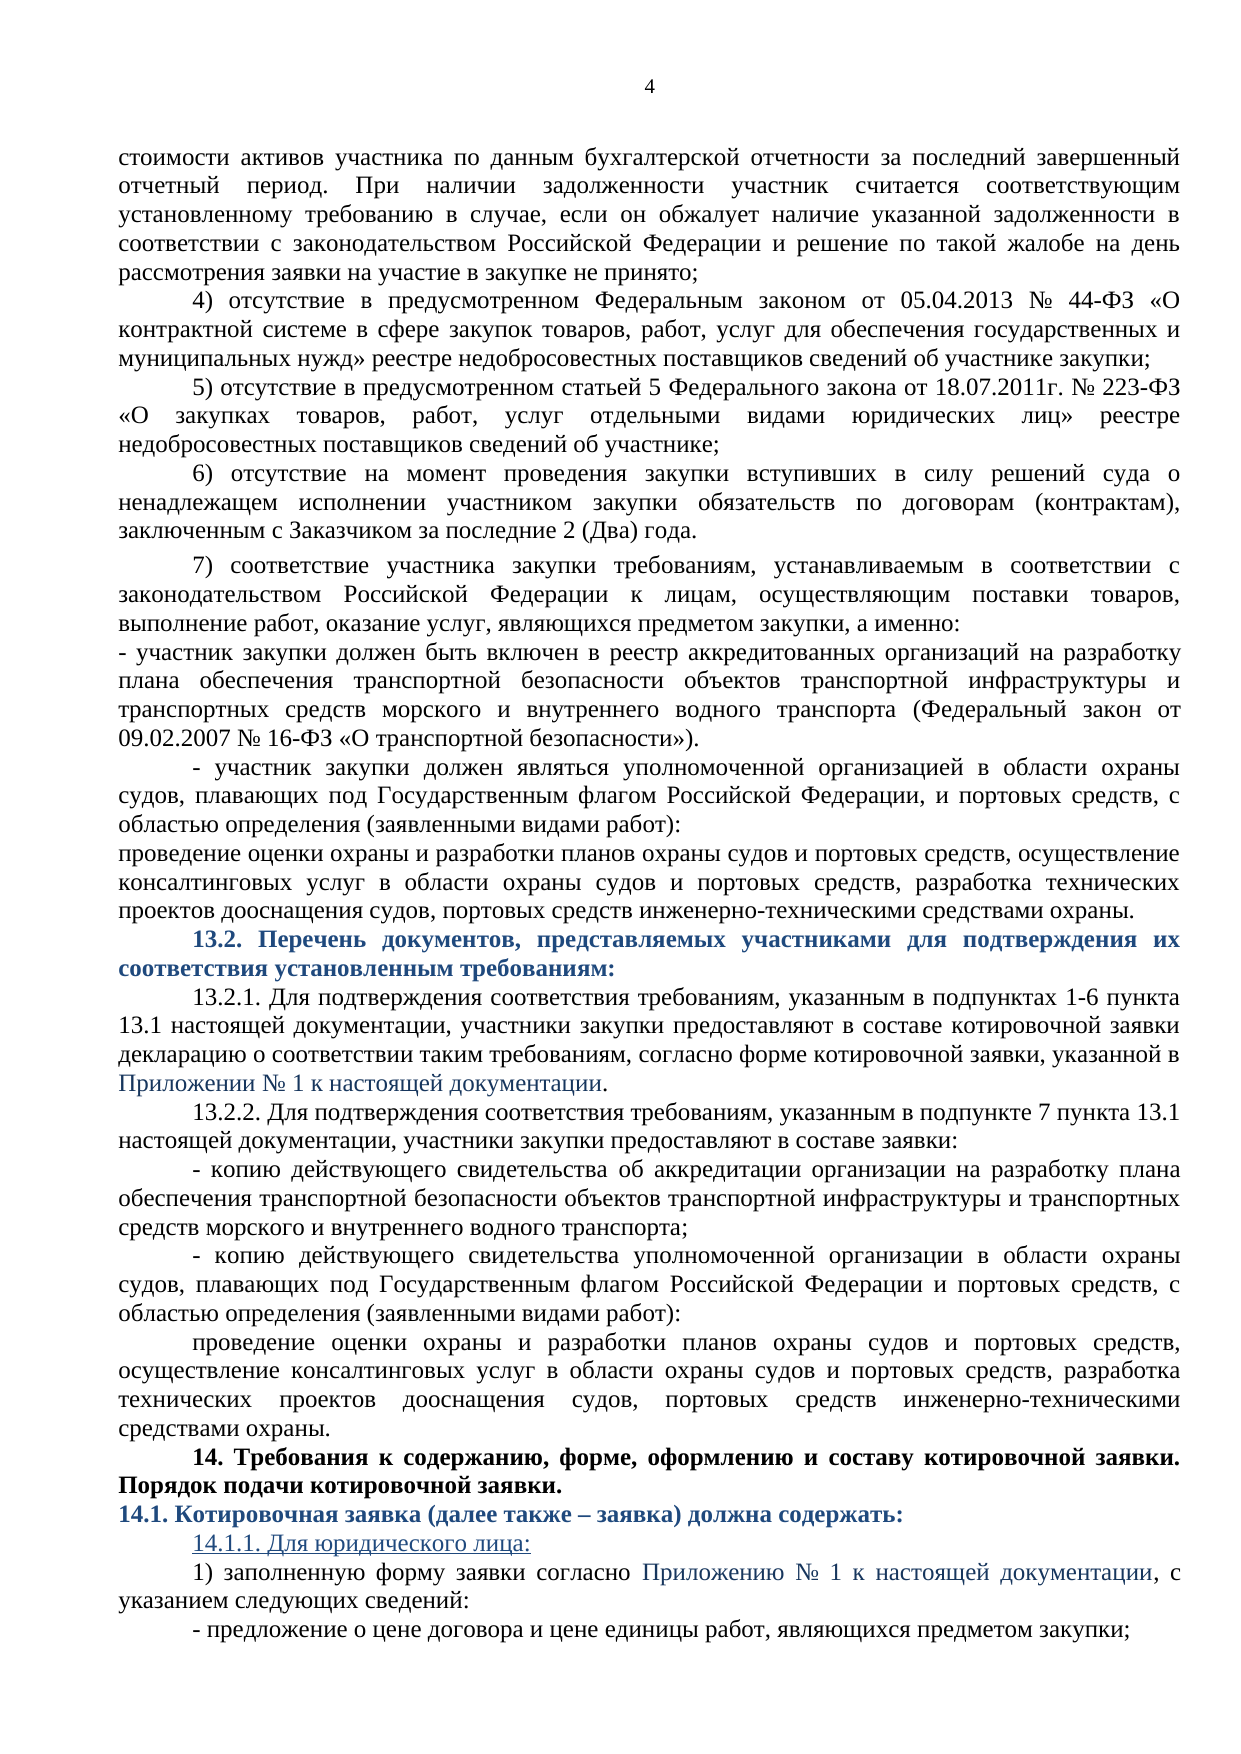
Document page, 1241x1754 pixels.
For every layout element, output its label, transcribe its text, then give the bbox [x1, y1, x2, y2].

text 13.2.1. Для подтверждения соответствия требованиям, указанным в подпунктах 1-6 пункта 13.1 настоящей документации, участники закупки предоставляют в составе котировочной заявки декларацию о соответствии таким требованиям, согласно форме котировочной заявки, указанной в Приложении № 1 к настоящей документации. [118, 982, 1181, 1097]
text 7) соответствие участника закупки требованиям, устанавливаемым в соответствии с законодательством Российской Федерации к лицам, осуществляющим поставки товаров, выполнение работ, оказание услуг, являющихся предметом закупки, а именно: [118, 550, 1181, 637]
text 4) отсутствие в предусмотренном Федеральным законом от 05.04.2013 № 44-ФЗ «О контрактной системе в сфере закупок товаров, работ, услуг для обеспечения государственных и муниципальных нужд» реестре недобросовестных поставщиков сведений об участнике закупки; [118, 285, 1181, 372]
text 14.1. Котировочная заявка (далее также – заявка) должна содержать: [118, 1499, 1181, 1528]
text 6) отсутствие на момент проведения закупки вступивших в силу решений суда о ненадлежащем исполнении участником закупки обязательств по договорам (контрактам), заключенным с Заказчиком за последние 2 (Два) года. [118, 458, 1181, 544]
text 13.2.2. Для подтверждения соответствия требованиям, указанным в подпункте 7 пункта 13.1 настоящей документации, участники закупки предоставляют в составе заявки: [118, 1097, 1181, 1154]
text 1) заполненную форму заявки согласно Приложению № 1 к настоящей документации, с указанием следующих сведений: [118, 1557, 1181, 1614]
text проведение оценки охраны и разработки планов охраны судов и портовых средств, осуществление консалтинговых услуг в области охраны судов и портовых средств, разработка технических проектов дооснащения судов, портовых средств инженерно-техническими средствами охраны. [118, 838, 1181, 924]
list 13.2. Перечень документов, представляемых участниками для подтверждения их соответствия установленным требованиям: [118, 924, 1181, 982]
text 5) отсутствие в предусмотренном статьей 5 Федерального закона от 18.07.2011г. № 223-ФЗ «О закупках товаров, работ, услуг отдельными видами юридических лиц» реестре недобросовестных поставщиков сведений об участнике; [118, 372, 1181, 458]
text проведение оценки охраны и разработки планов охраны судов и портовых средств, осуществление консалтинговых услуг в области охраны судов и портовых средств, разработка технических проектов дооснащения судов, портовых средств инженерно-техническими средствами охраны. [118, 1327, 1181, 1442]
text - участник закупки должен являться уполномоченной организацией в области охраны судов, плавающих под Государственным флагом Российской Федерации, и портовых средств, с областью определения (заявленными видами работ): [118, 752, 1181, 838]
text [118, 142, 1181, 285]
text - участник закупки должен быть включен в реестр аккредитованных организаций на разработку плана обеспечения транспортной безопасности объектов транспортной инфраструктуры и транспортных средств морского и внутреннего водного транспорта (Федеральный закон от 09.02.2007 № 16-ФЗ «О транспортной безопасности»). [118, 637, 1181, 752]
text 14. Требования к содержанию, форме, оформлению и составу котировочной заявки. Порядок подачи котировочной заявки. [118, 1442, 1181, 1499]
text - копию действующего свидетельства об аккредитации организации на разработку плана обеспечения транспортной безопасности объектов транспортной инфраструктуры и транспортных средств морского и внутреннего водного транспорта; [118, 1154, 1181, 1240]
text - предложение о цене договора и цене единицы работ, являющихся предметом закупки; [118, 1614, 1181, 1643]
text - копию действующего свидетельства уполномоченной организации в области охраны судов, плавающих под Государственным флагом Российской Федерации и портовых средств, с областью определения (заявленными видами работ): [118, 1240, 1181, 1327]
text 14.1.1. Для юридического лица: [118, 1528, 1181, 1557]
